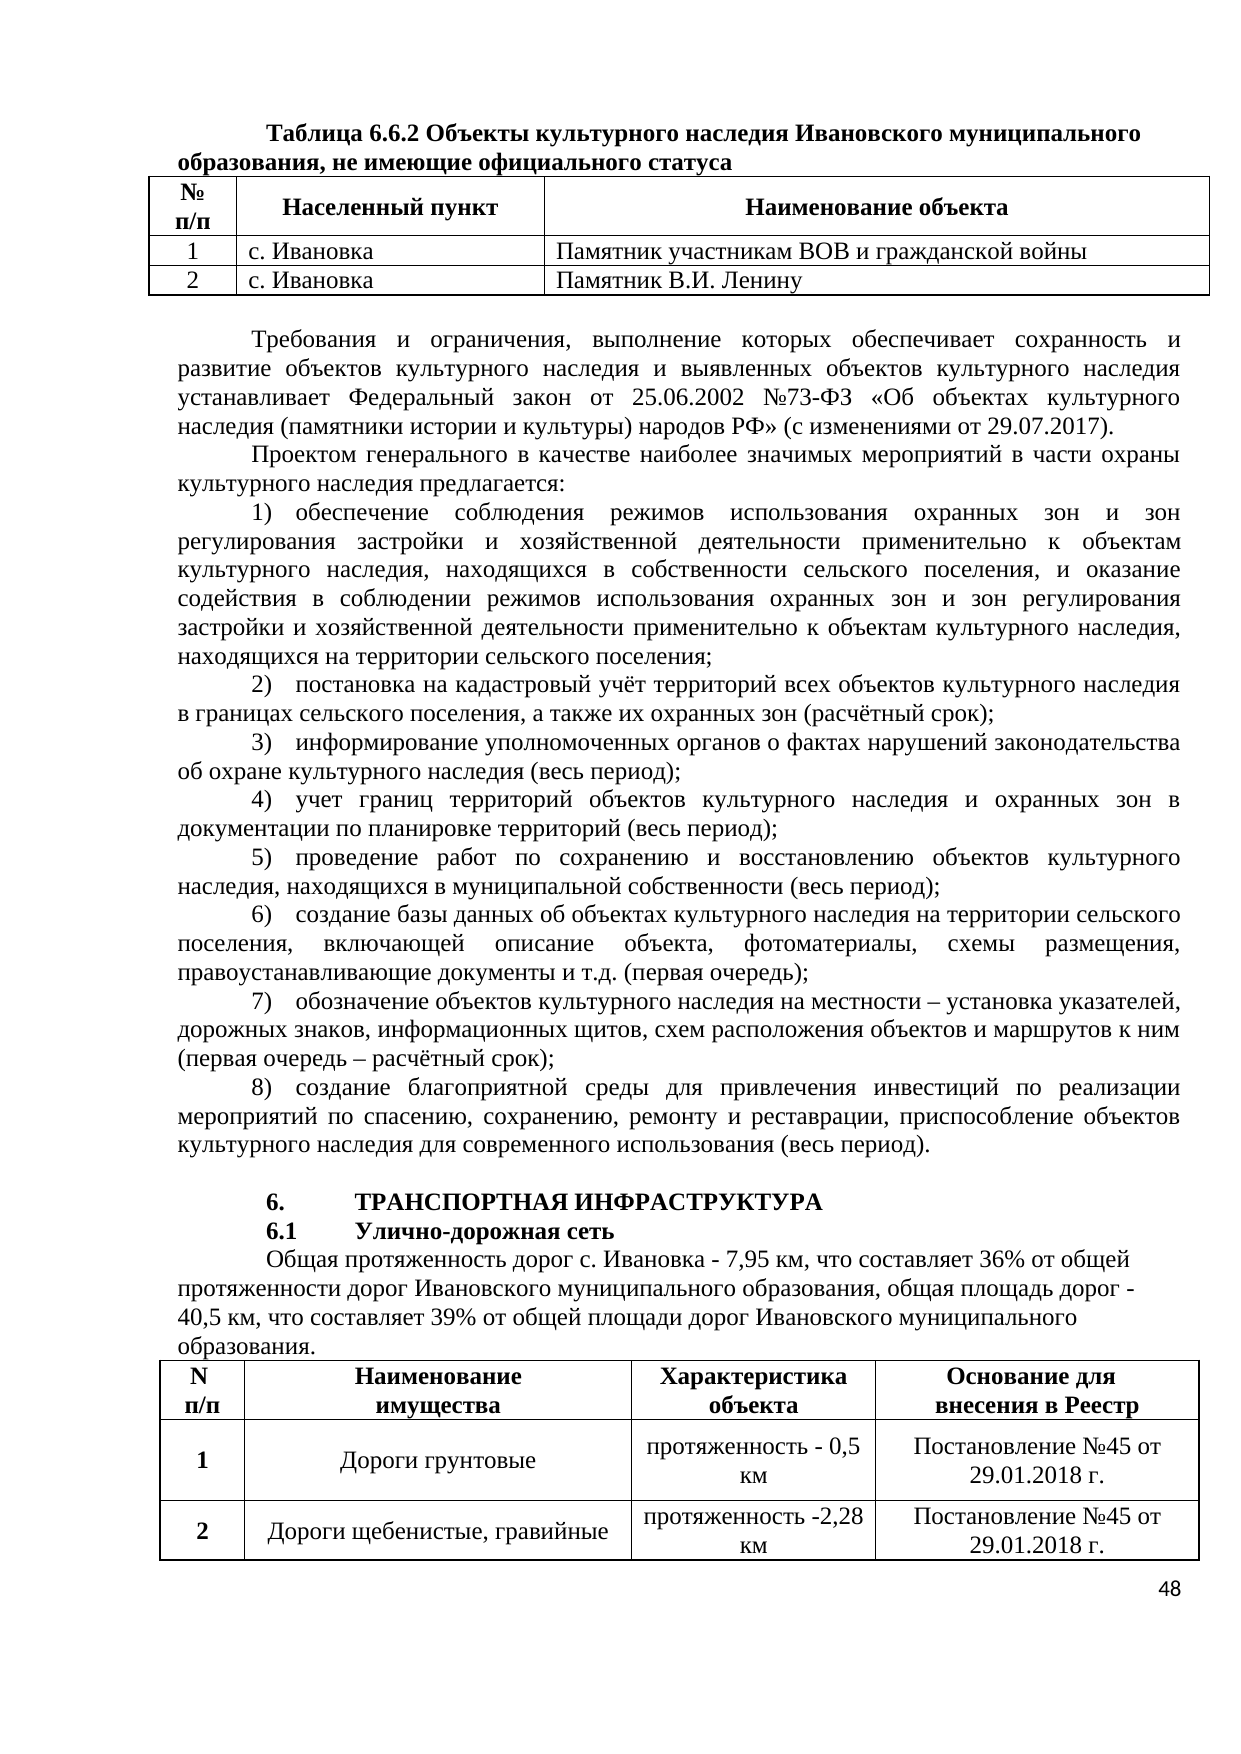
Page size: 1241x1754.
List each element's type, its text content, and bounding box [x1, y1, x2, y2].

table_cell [876, 1501, 1198, 1559]
table_cell Памятник В.И. Ленину [545, 266, 1209, 294]
table_cell протяженность - 0,5 км [632, 1420, 875, 1500]
list проведение работ по сохранению и восстановлению объектов культурного наследия, находящихся в муниципальной собственности (весь период); [177, 842, 1181, 899]
list обозначение объектов культурного наследия на местности – установка указателей, дорожных знаков, информационных щитов, схем расположения объектов и маршрутов к ним (первая очередь – расчётный срок); [177, 986, 1181, 1072]
list Улично-дорожная сеть [177, 1216, 1181, 1244]
table_header № п/п [150, 177, 236, 235]
list ТРАНСПОРТНАЯ ИНФРАСТРУКТУРА [177, 1187, 1181, 1216]
list учет границ территорий объектов культурного наследия и охранных зон в документации по планировке территорий (весь период); [177, 784, 1181, 842]
table_cell Постановление №45 от 29.01.2018 г. [876, 1420, 1198, 1500]
table_header Наименование имущества [245, 1361, 631, 1419]
table_header Характеристика объекта [632, 1361, 875, 1419]
table_cell 1 [161, 1420, 244, 1500]
table_cell с. Ивановка [237, 236, 544, 264]
text Проектом генерального в качестве наиболее значимых мероприятий в части охраны культурного наследия предлагается: [177, 439, 1181, 497]
table_cell с. Ивановка [237, 266, 544, 294]
list создание благоприятной среды для привлечения инвестиций по реализации мероприятий по спасению, сохранению, ремонту и реставрации, приспособление объектов культурного наследия для современного использования (весь период). [177, 1072, 1181, 1158]
text Общая протяженность дорог с. Ивановка - 7,95 км, что составляет 36% от общей протяженности дорог Ивановского муниципального образования, общая площадь дорог - 40,5 км, что составляет 39% от общей площади дорог Ивановского муниципального образования. [177, 1244, 1181, 1359]
table_cell протяженность -2,28 км [632, 1501, 875, 1559]
table_cell 1 [150, 236, 236, 264]
table_header Наименование объекта [545, 177, 1209, 235]
list постановка на кадастровый учёт территорий всех объектов культурного наследия в границах сельского поселения, а также их охранных зон (расчётный срок); [177, 669, 1181, 727]
text Таблица 6.6.2 Объекты культурного наследия Ивановского муниципального образования, не имеющие официального статуса [177, 118, 1181, 176]
list обеспечение соблюдения режимов использования охранных зон и зон регулирования застройки и хозяйственной деятельности применительно к объектам культурного наследия, находящихся в собственности сельского поселения, и оказание содействия в соблюдении режимов использования охранных зон и зон регулирования застройки и хозяйственной деятельности применительно к объектам культурного наследия, находящихся на территории сельского поселения; [177, 497, 1181, 669]
table_cell Дороги щебенистые, гравийные [245, 1501, 631, 1559]
table_cell Дороги грунтовые [245, 1420, 631, 1500]
text Требования и ограничения, выполнение которых обеспечивает сохранность и развитие объектов культурного наследия и выявленных объектов культурного наследия устанавливает Федеральный закон от 25.06.2002 №73-ФЗ «Об объектах культурного наследия (памятники истории и культуры) народов РФ» (с изменениями от 29.07.2017). [177, 324, 1181, 439]
table_header Основание для внесения в Реестр [876, 1361, 1198, 1419]
list создание базы данных об объектах культурного наследия на территории сельского поселения, включающей описание объекта, фотоматериалы, схемы размещения, правоустанавливающие документы и т.д. (первая очередь); [177, 899, 1181, 986]
table_cell 2 [150, 266, 236, 294]
table_cell 2 [161, 1501, 244, 1559]
list информирование уполномоченных органов о фактах нарушений законодательства об охране культурного наследия (весь период); [177, 727, 1181, 784]
table_header Населенный пункт [237, 177, 544, 235]
table_header N п/п [161, 1361, 244, 1419]
table_cell Памятник участникам ВОВ и гражданской войны [545, 236, 1209, 264]
